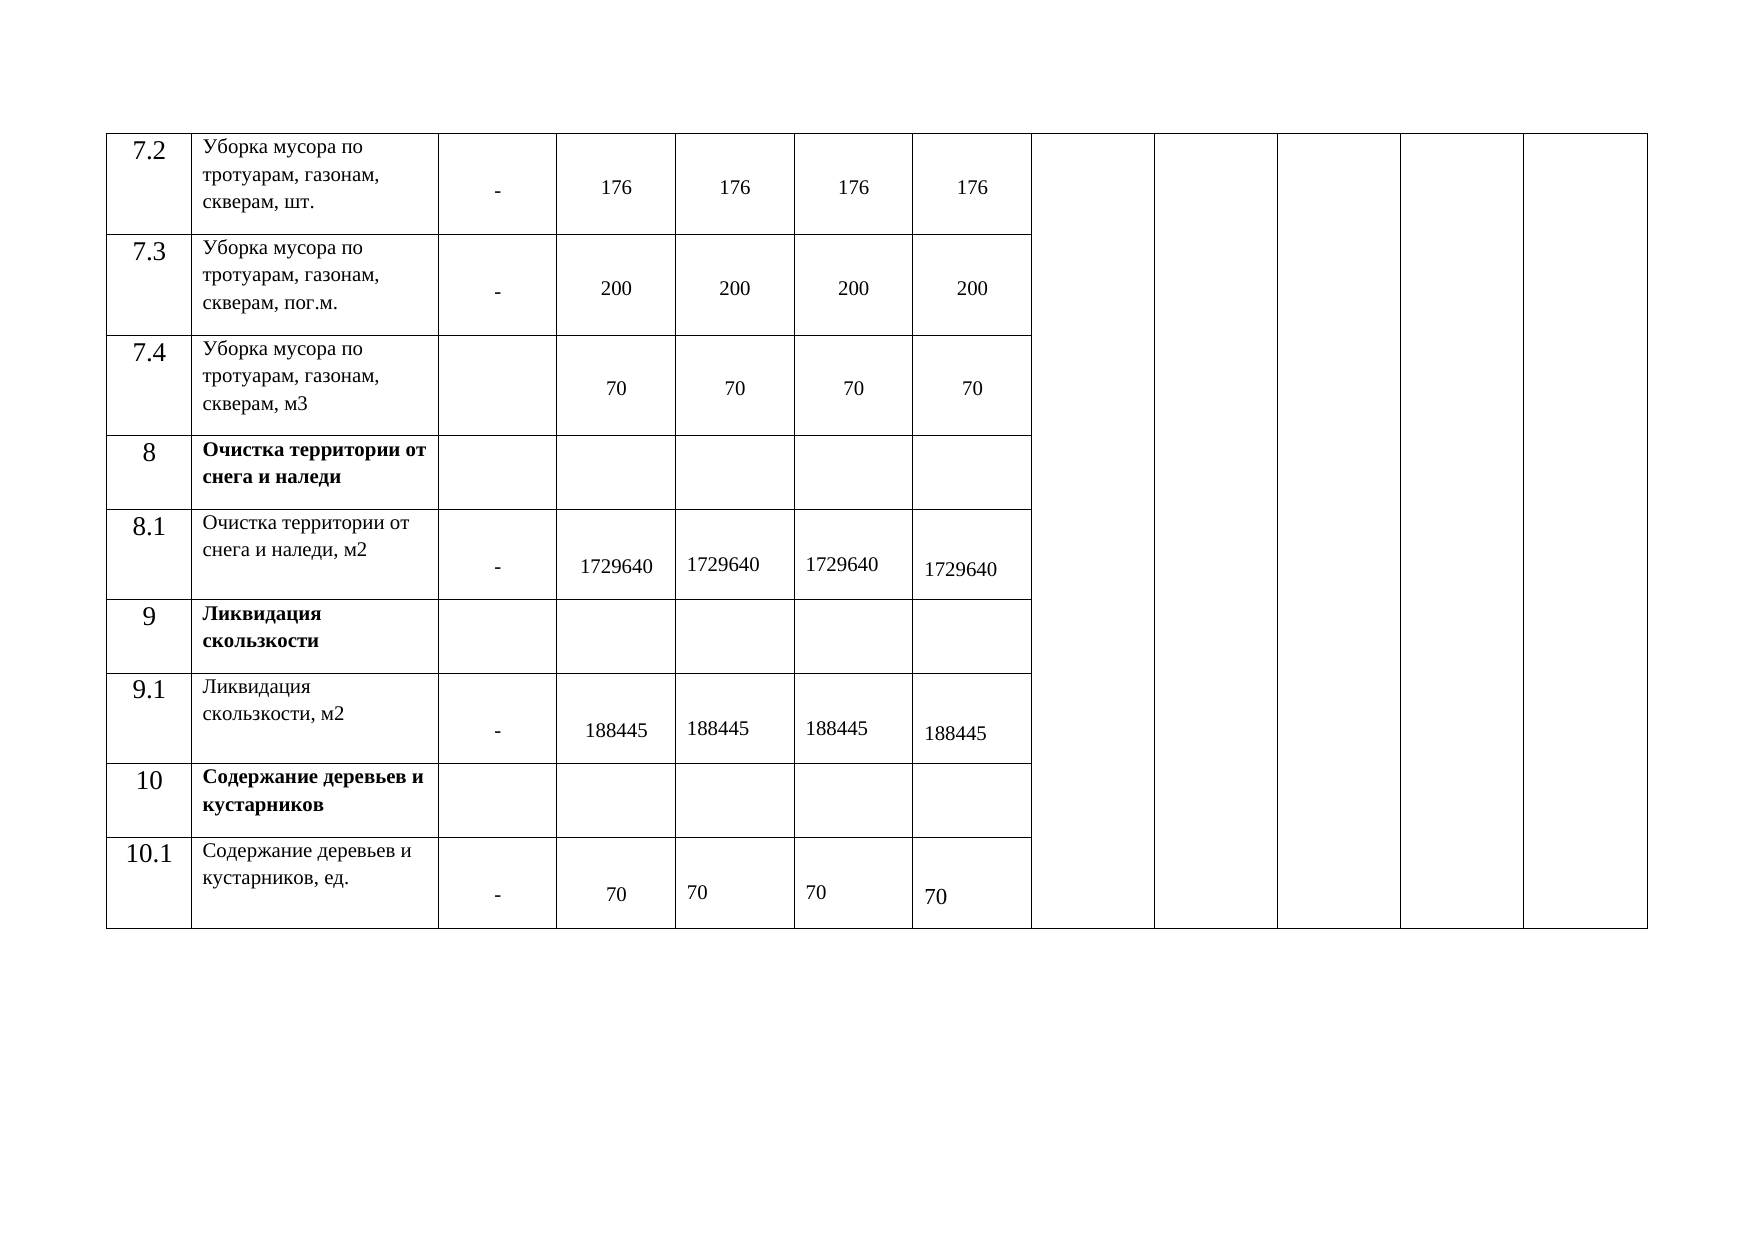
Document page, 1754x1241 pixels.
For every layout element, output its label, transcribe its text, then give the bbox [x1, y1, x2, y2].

table_cell 70 [557, 336, 675, 435]
table_cell 70 [795, 336, 912, 435]
table_cell [676, 436, 794, 509]
table_cell [795, 436, 912, 509]
table_cell 188445 [557, 674, 675, 763]
table_cell Уборка мусора по тротуарам, газонам, скверам, м3 [192, 336, 438, 435]
table_cell 1729640 [913, 510, 1031, 599]
table_cell 176 [795, 134, 912, 234]
table_cell Ликвидация скользкости [192, 600, 438, 673]
table_cell [676, 600, 794, 673]
table_cell 200 [913, 235, 1031, 334]
table_cell [439, 764, 556, 837]
table_cell Очистка территории от снега и наледи, м2 [192, 510, 438, 599]
table_cell 70 [557, 838, 675, 928]
table_cell 7.3 [107, 235, 191, 334]
table_cell 1729640 [676, 510, 794, 599]
table_cell [913, 600, 1031, 673]
table_cell [795, 600, 912, 673]
table_cell Уборка мусора по тротуарам, газонам, скверам, пог.м. [192, 235, 438, 334]
table_cell [439, 600, 556, 673]
table_cell 70 [913, 336, 1031, 435]
table_cell 188445 [913, 674, 1031, 763]
table_cell 176 [557, 134, 675, 234]
table_cell Очистка территории от снега и наледи [192, 436, 438, 509]
table_cell [676, 764, 794, 837]
table_cell 10.1 [107, 838, 191, 928]
table_cell Ликвидация скользкости, м2 [192, 674, 438, 763]
table_cell 200 [676, 235, 794, 334]
table_cell [913, 436, 1031, 509]
table_cell 8.1 [107, 510, 191, 599]
table_cell 176 [676, 134, 794, 234]
table_cell [557, 436, 675, 509]
table_cell - [439, 134, 556, 234]
table_cell - [439, 235, 556, 334]
table_cell [795, 764, 912, 837]
table_cell [439, 436, 556, 509]
table_cell 1729640 [795, 510, 912, 599]
table_cell 7.4 [107, 336, 191, 435]
table_cell [913, 764, 1031, 837]
table_cell 176 [913, 134, 1031, 234]
table_cell [557, 764, 675, 837]
table_cell 7.2 [107, 134, 191, 234]
table_cell 200 [557, 235, 675, 334]
table_cell - [439, 674, 556, 763]
table_cell 70 [795, 838, 912, 928]
table_cell 200 [795, 235, 912, 334]
table_cell - [439, 510, 556, 599]
table_cell Уборка мусора по тротуарам, газонам, скверам, шт. [192, 134, 438, 234]
table_cell 10 [107, 764, 191, 837]
table_cell [439, 336, 556, 435]
table_cell 188445 [795, 674, 912, 763]
table_cell [557, 600, 675, 673]
table_cell 188445 [676, 674, 794, 763]
table_cell 8 [107, 436, 191, 509]
table_cell 70 [913, 838, 1031, 928]
table_cell Содержание деревьев и кустарников, ед. [192, 838, 438, 928]
table_cell 9 [107, 600, 191, 673]
table_cell 70 [676, 336, 794, 435]
table_cell 9.1 [107, 674, 191, 763]
table_cell - [439, 838, 556, 928]
table_cell 70 [676, 838, 794, 928]
table_cell Содержание деревьев и кустарников [192, 764, 438, 837]
table_cell 1729640 [557, 510, 675, 599]
